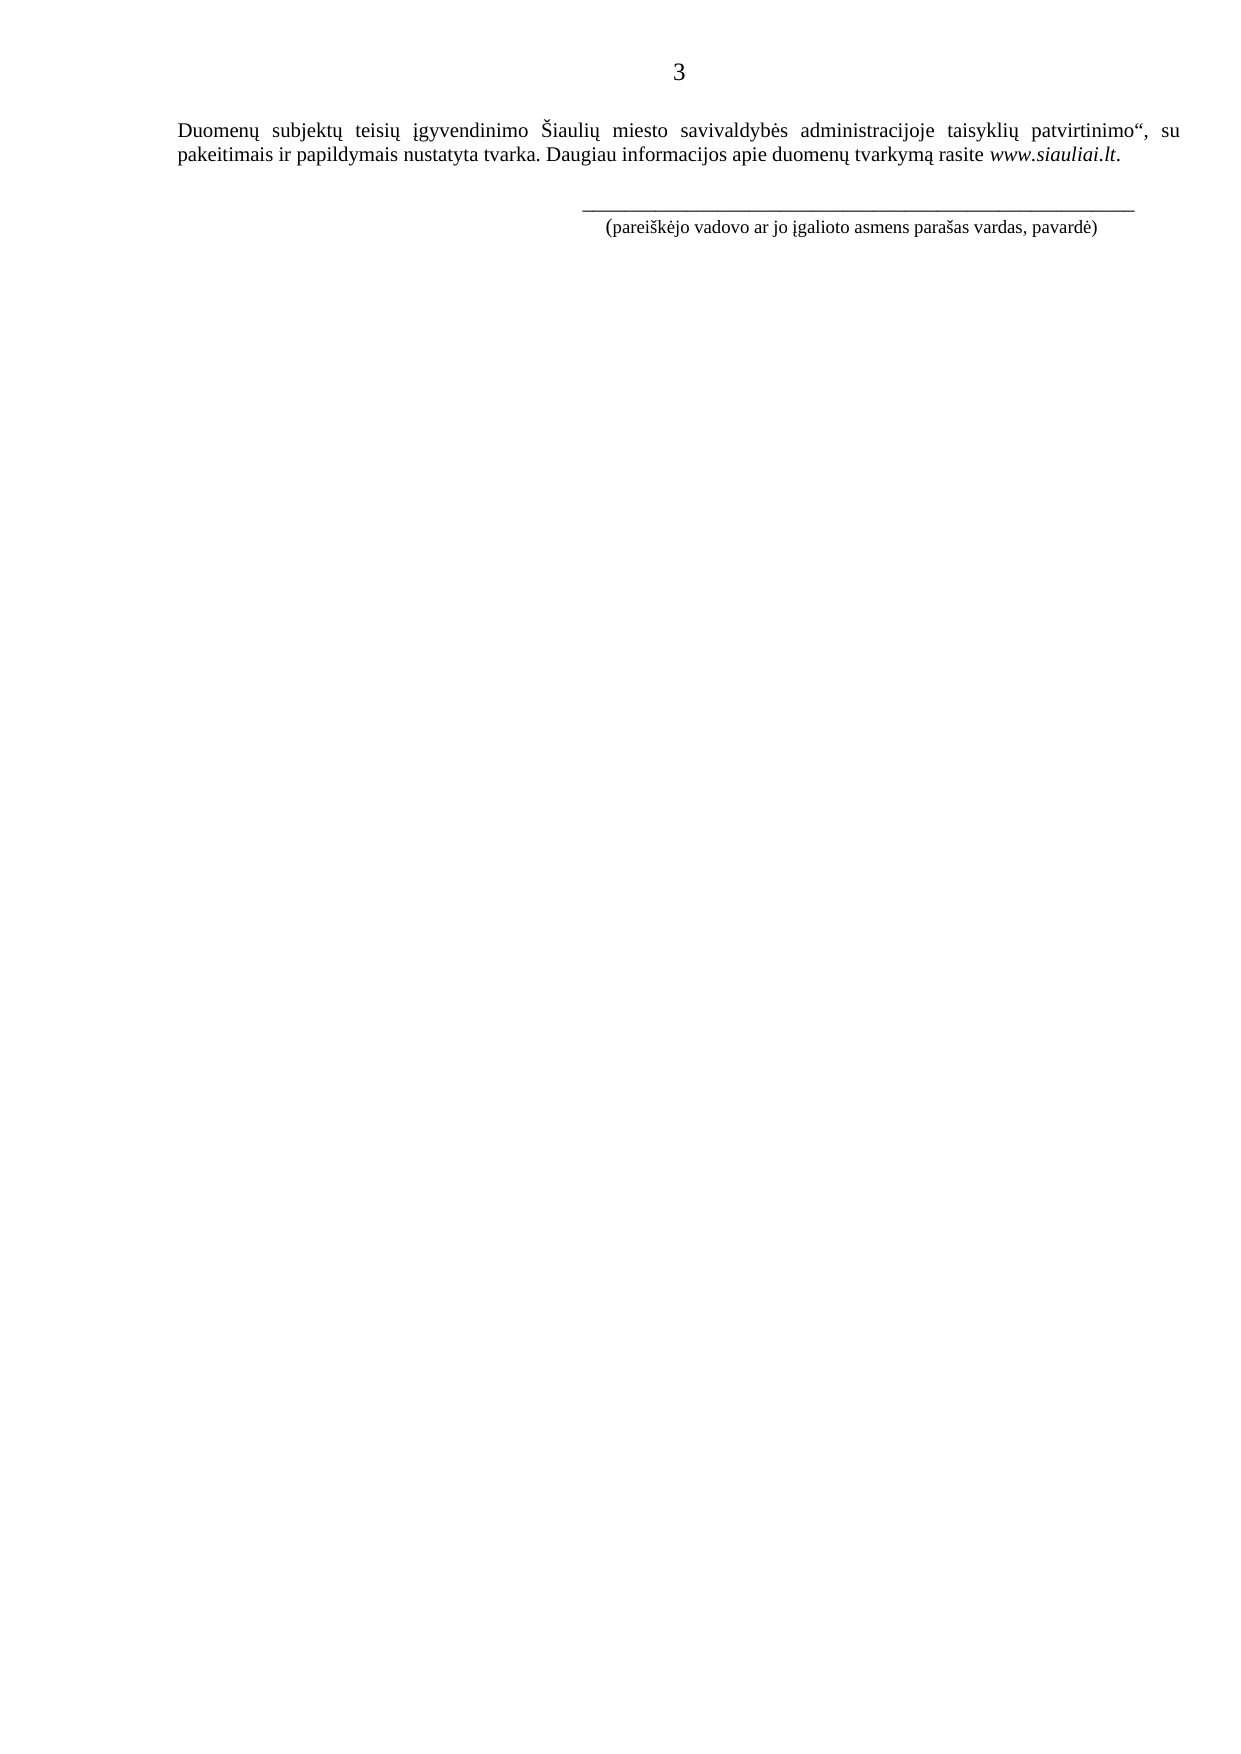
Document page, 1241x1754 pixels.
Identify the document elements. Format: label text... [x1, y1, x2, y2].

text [177, 118, 1181, 166]
text _____________________________________________________ [447, 190, 1180, 214]
text (pareiškėjo vadovo ar jo įgalioto asmens parašas vardas, pavardė) [582, 214, 1180, 238]
